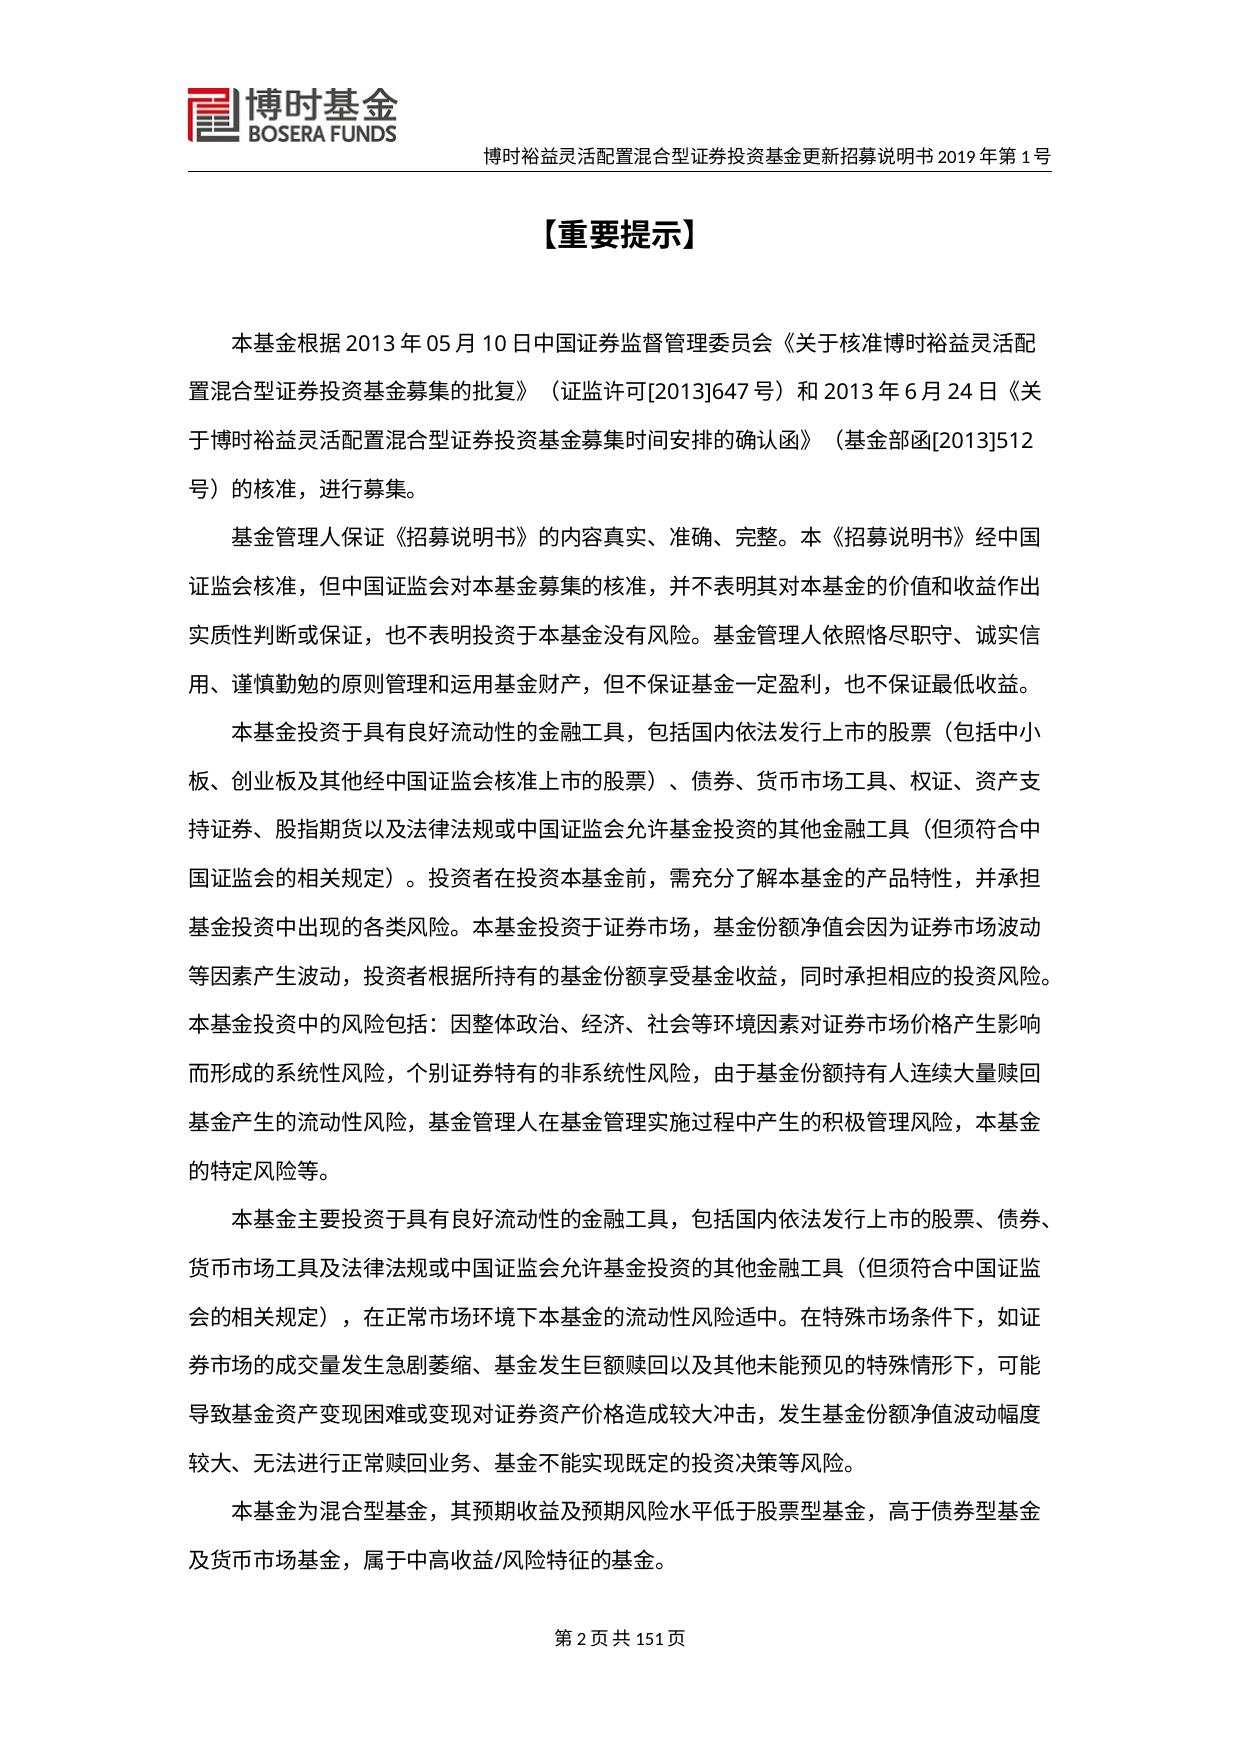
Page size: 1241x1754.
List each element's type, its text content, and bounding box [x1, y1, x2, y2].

subtitle 【重要提示】 [188, 200, 1052, 265]
text 本基金主要投资于具有良好流动性的金融工具，包括国内依法发行上市的股票、债券、货币市场工具及法律法规或中国证监会允许基金投资的其他金融工具（但须符合中国证监会的相关规定），在正常市场环境下本基金的流动性风险适中。在特殊市场条件下，如证券市场的成交量发生急剧萎缩、基金发生巨额赎回以及其他未能预见的特殊情形下，可能导致基金资产变现困难或变现对证券资产价格造成较大冲击，发生基金份额净值波动幅度较大、无法进行正常赎回业务、基金不能实现既定的投资决策等风险。 [188, 1202, 1052, 1478]
picture [187, 88, 398, 142]
text 基金管理人保证《招募说明书》的内容真实、准确、完整。本《招募说明书》经中国证监会核准，但中国证监会对本基金募集的核准，并不表明其对本基金的价值和收益作出实质性判断或保证，也不表明投资于本基金没有风险。基金管理人依照恪尽职守、诚实信用、谨慎勤勉的原则管理和运用基金财产，但不保证基金一定盈利，也不保证最低收益。 [188, 520, 1052, 699]
text 本基金根据2013年05月10日中国证券监督管理委员会《关于核准博时裕益灵活配置混合型证券投资基金募集的批复》（证监许可[2013]647号）和2013年6月24日《关于博时裕益灵活配置混合型证券投资基金募集时间安排的确认函》（基金部函[2013]512号）的核准，进行募集。 [188, 325, 1052, 504]
text 本基金为混合型基金，其预期收益及预期风险水平低于股票型基金，高于债券型基金及货币市场基金，属于中高收益/风险特征的基金。 [188, 1494, 1052, 1575]
text 本基金投资于具有良好流动性的金融工具，包括国内依法发行上市的股票（包括中小板、创业板及其他经中国证监会核准上市的股票）、债券、货币市场工具、权证、资产支持证券、股指期货以及法律法规或中国证监会允许基金投资的其他金融工具（但须符合中国证监会的相关规定）。投资者在投资本基金前，需充分了解本基金的产品特性，并承担基金投资中出现的各类风险。本基金投资于证券市场，基金份额净值会因为证券市场波动等因素产生波动，投资者根据所持有的基金份额享受基金收益，同时承担相应的投资风险。本基金投资中的风险包括：因整体政治、经济、社会等环境因素对证券市场价格产生影响而形成的系统性风险，个别证券特有的非系统性风险，由于基金份额持有人连续大量赎回基金产生的流动性风险，基金管理人在基金管理实施过程中产生的积极管理风险，本基金的特定风险等。 [188, 714, 1052, 1186]
